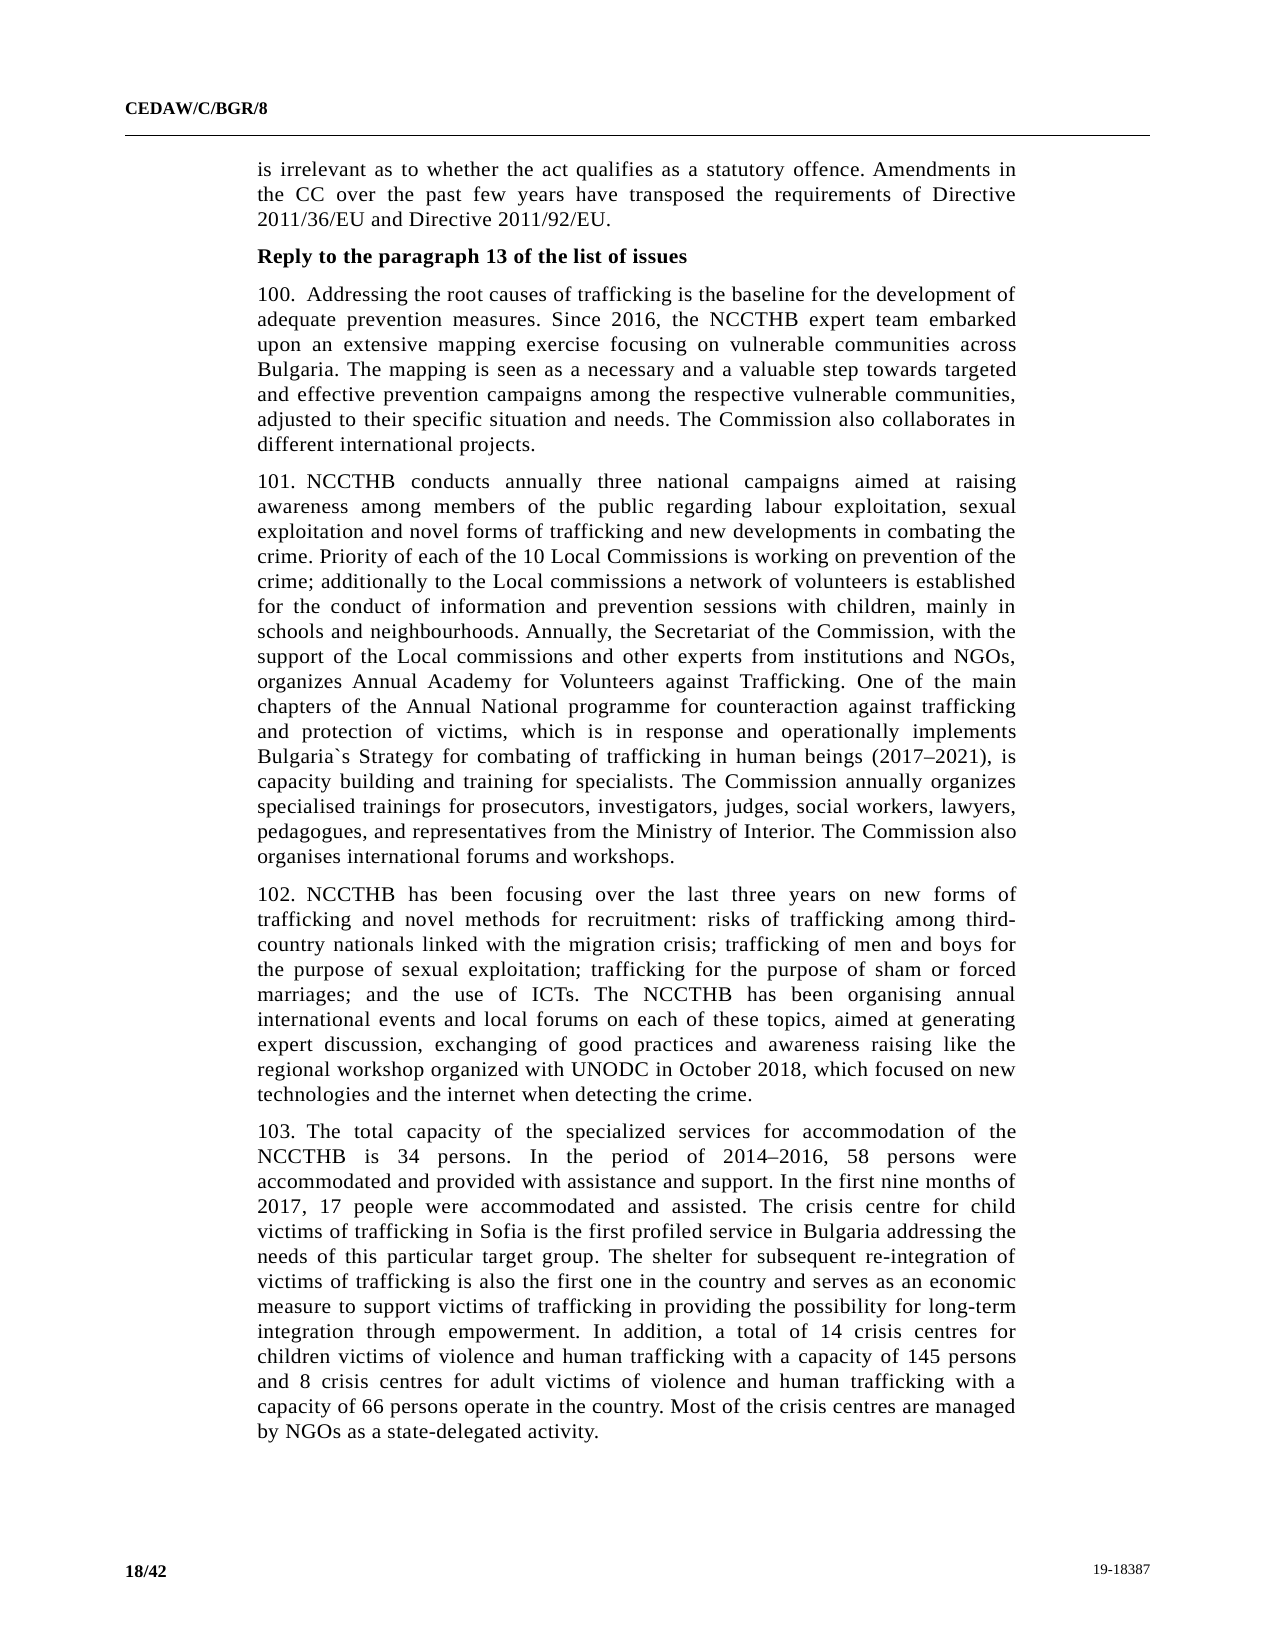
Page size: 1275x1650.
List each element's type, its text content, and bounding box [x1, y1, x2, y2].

text 102. NCCTHB has been focusing over the last three years on new forms of trafficking and novel methods for recruitment: risks of trafficking among third-country nationals linked with the migration crisis; trafficking of men and boys for the purpose of sexual exploitation; trafficking for the purpose of sham or forced marriages; and the use of ICTs. The NCCTHB has been organising annual international events and local forums on each of these topics, aimed at generating expert discussion, exchanging of good practices and awareness raising like the regional workshop organized with UNODC in October 2018, which focused on new technologies and the internet when detecting the crime. [257, 881, 1018, 1106]
text Reply to the paragraph 13 of the list of issues [125, 243, 1019, 268]
text 101. NCCTHB conducts annually three national campaigns aimed at raising awareness among members of the public regarding labour exploitation, sexual exploitation and novel forms of trafficking and new developments in combating the crime. Priority of each of the 10 Local Commissions is working on prevention of the crime; additionally to the Local commissions a network of volunteers is established for the conduct of information and prevention sessions with children, mainly in schools and neighbourhoods. Annually, the Secretariat of the Commission, with the support of the Local commissions and other experts from institutions and NGOs, organizes Annual Academy for Volunteers against Trafficking. One of the main chapters of the Annual National programme for counteraction against trafficking and protection of victims, which is in response and operationally implements Bulgaria`s Strategy for combating of trafficking in human beings (2017–2021), is capacity building and training for specialists. The Commission annually organizes specialised trainings for prosecutors, investigators, judges, social workers, lawyers, pedagogues, and representatives from the Ministry of Interior. The Commission also organises international forums and workshops. [257, 468, 1018, 868]
text 100. Addressing the root causes of trafficking is the baseline for the development of adequate prevention measures. Since 2016, the NCCTHB expert team embarked upon an extensive mapping exercise focusing on vulnerable communities across Bulgaria. The mapping is seen as a necessary and a valuable step towards targeted and effective prevention campaigns among the respective vulnerable communities, adjusted to their specific situation and needs. The Commission also collaborates in different international projects. [257, 281, 1018, 456]
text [257, 156, 1018, 231]
text 103. The total capacity of the specialized services for accommodation of the NCCTHB is 34 persons. In the period of 2014–2016, 58 persons were accommodated and provided with assistance and support. In the first nine months of 2017, 17 people were accommodated and assisted. The crisis centre for child victims of trafficking in Sofia is the first profiled service in Bulgaria addressing the needs of this particular target group. The shelter for subsequent re-integration of victims of trafficking is also the first one in the country and serves as an economic measure to support victims of trafficking in providing the possibility for long-term integration through empowerment. In addition, a total of 14 crisis centres for children victims of violence and human trafficking with a capacity of 145 persons and 8 crisis centres for adult victims of violence and human trafficking with a capacity of 66 persons operate in the country. Most of the crisis centres are managed by NGOs as a state-delegated activity. [257, 1118, 1018, 1443]
